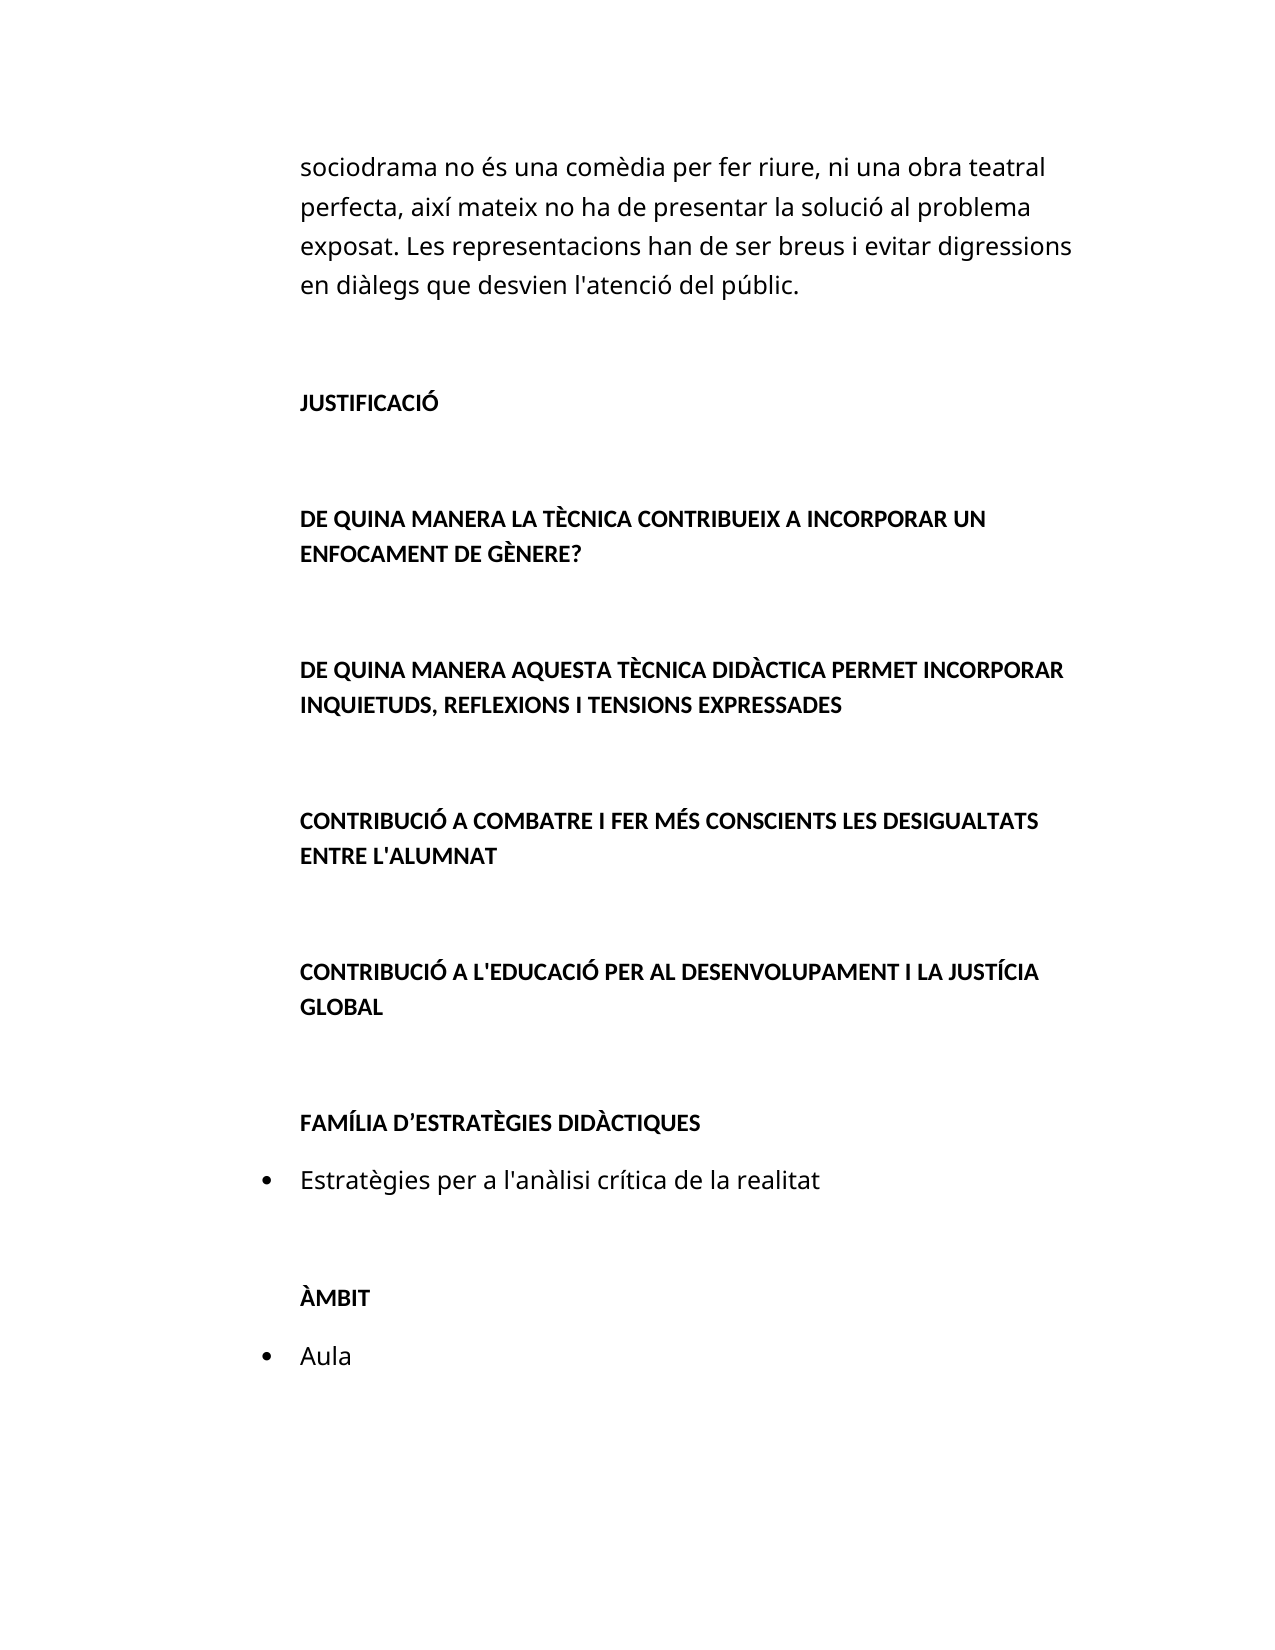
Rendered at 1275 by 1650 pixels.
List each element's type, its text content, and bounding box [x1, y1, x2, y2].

subtitle CONTRIBUCIÓ A L'EDUCACIÓ PER AL DESENVOLUPAMENT I LA JUSTÍCIA GLOBAL [300, 956, 1087, 1021]
subtitle JUSTIFICACIÓ [300, 387, 1087, 418]
subtitle CONTRIBUCIÓ A COMBATRE I FER MÉS CONSCIENTS LES DESIGUALTATS ENTRE L'ALUMNAT [300, 805, 1087, 871]
subtitle DE QUINA MANERA LA TÈCNICA CONTRIBUEIX A INCORPORAR UN ENFOCAMENT DE GÈNERE? [300, 503, 1087, 569]
subtitle ÀMBIT [300, 1282, 1087, 1313]
list Aula [262, 1338, 1087, 1372]
subtitle DE QUINA MANERA AQUESTA TÈCNICA DIDÀCTICA PERMET INCORPORAR INQUIETUDS, REFLEXIONS I TENSIONS EXPRESSADES [300, 654, 1087, 720]
subtitle FAMÍLIA D’ESTRATÈGIES DIDÀCTIQUES [300, 1107, 1087, 1137]
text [300, 150, 1087, 302]
list Estratègies per a l'anàlisi crítica de la realitat [262, 1162, 1087, 1197]
